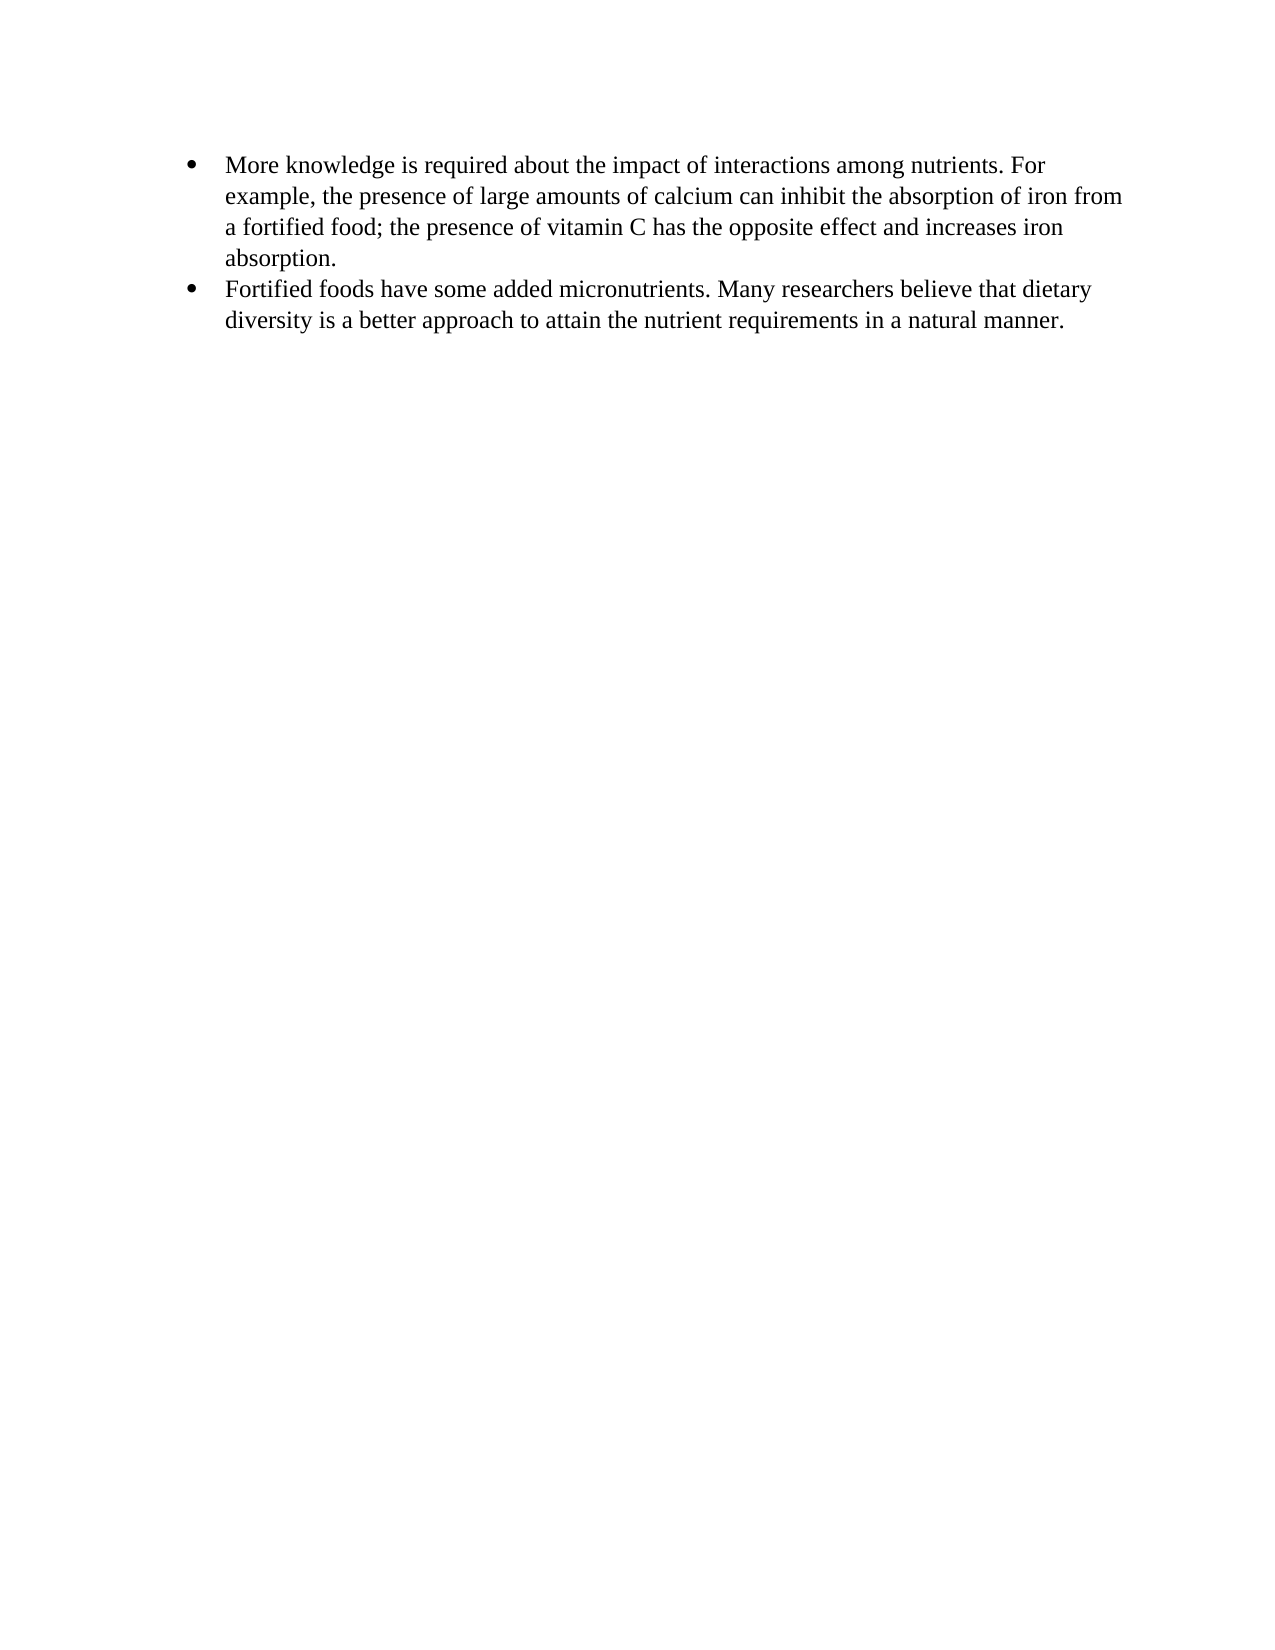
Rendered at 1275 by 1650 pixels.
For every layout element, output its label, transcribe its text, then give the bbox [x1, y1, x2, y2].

list Fortified foods have some added micronutrients. Many researchers believe that dietary diversity is a better approach to attain the nutrient requirements in a natural manner. [187, 274, 1125, 334]
list More knowledge is required about the impact of interactions among nutrients. For example, the presence of large amounts of calcium can inhibit the absorption of iron from a fortified food; the presence of vitamin C has the opposite effect and increases iron absorption. [187, 150, 1125, 272]
